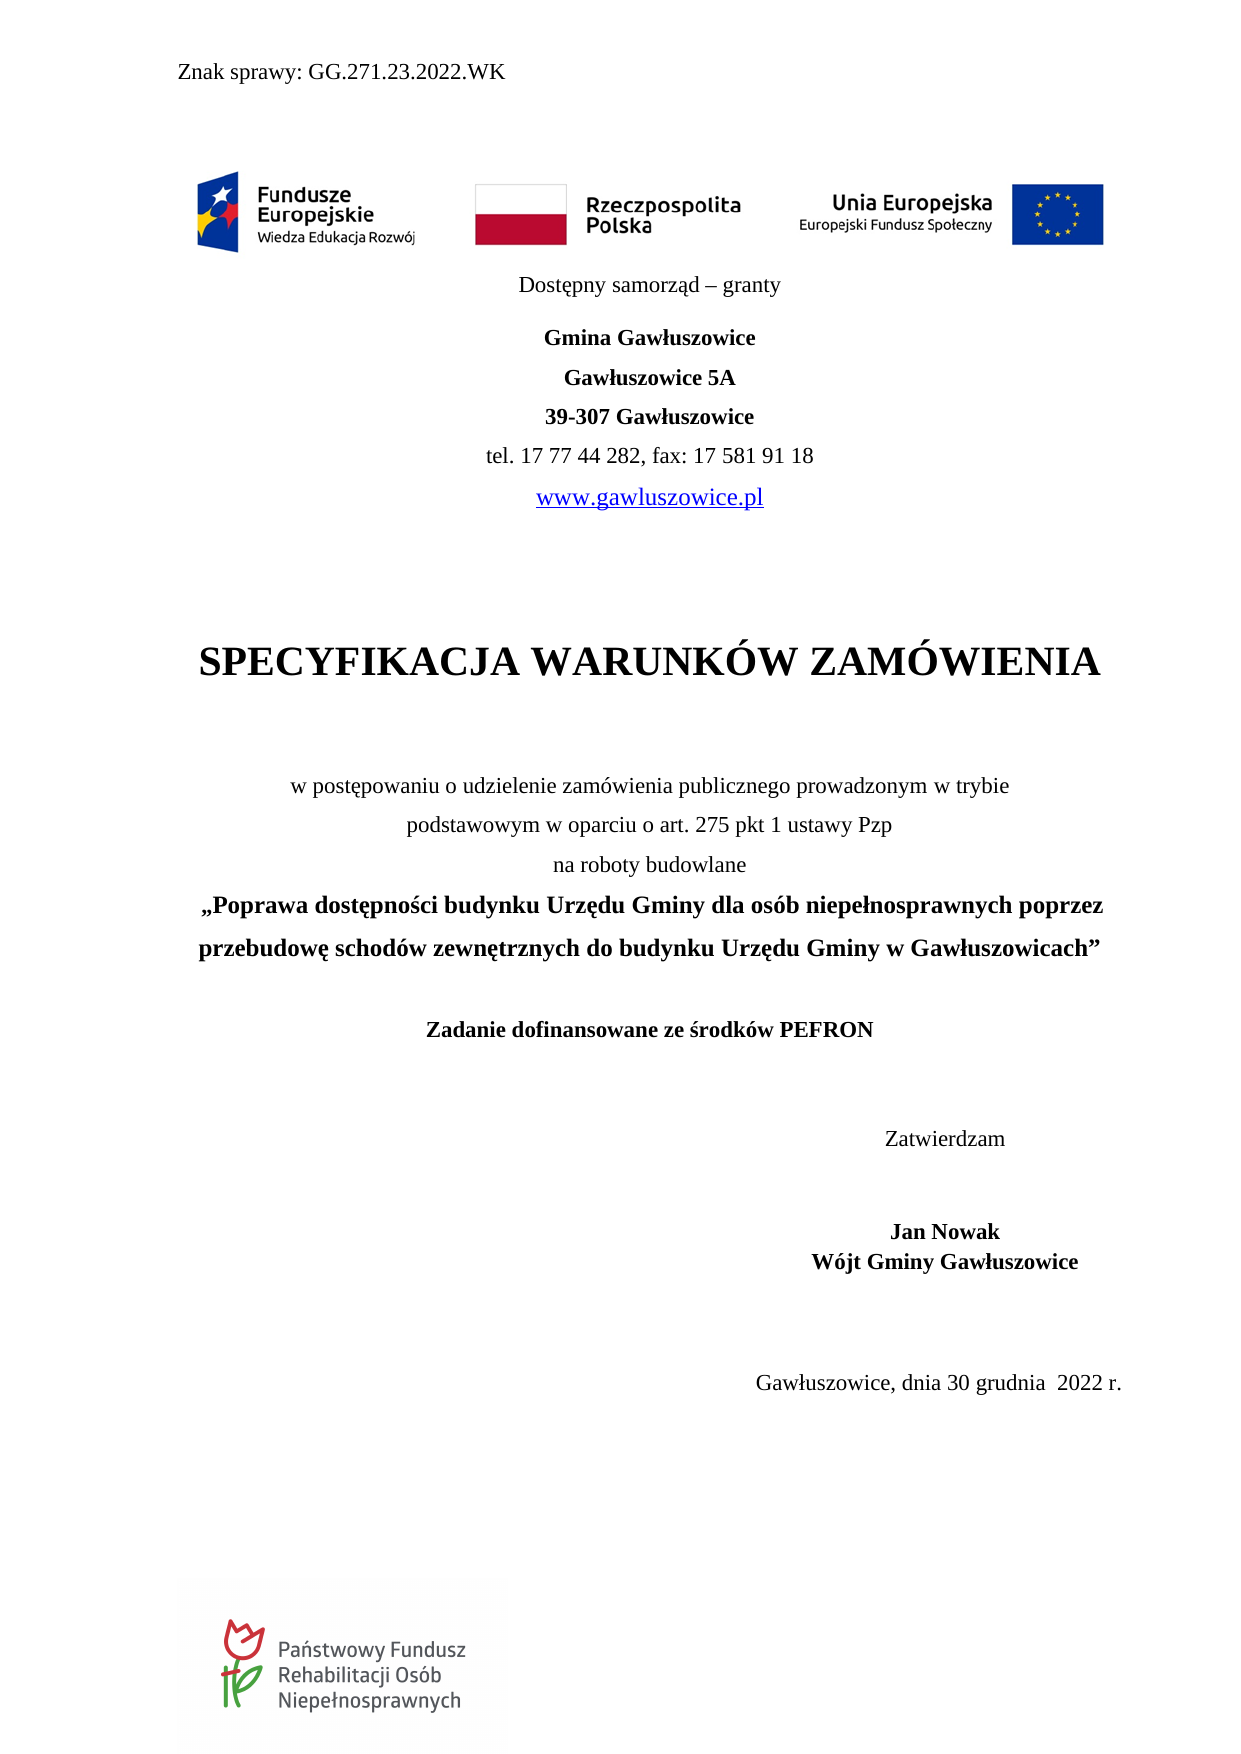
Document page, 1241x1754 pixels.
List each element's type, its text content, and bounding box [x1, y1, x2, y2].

text Zatwierdzam [768, 1124, 1122, 1151]
text Gawłuszowice 5A [177, 363, 1122, 390]
text „Poprawa dostępności budynku Urzędu Gminy dla osób niepełnosprawnych poprzez przebudowę schodów zewnętrznych do budynku Urzędu Gminy w Gawłuszowicach” [177, 890, 1122, 962]
text Jan Nowak [768, 1218, 1122, 1244]
text podstawowym w oparciu o art. 275 pkt 1 ustawy Pzp [177, 811, 1122, 838]
text Dostępny samorząd – granty [177, 272, 1122, 298]
text na roboty budowlane [177, 851, 1122, 877]
text 39-307 Gawłuszowice [177, 403, 1122, 429]
text Zadanie dofinansowane ze środków PEFRON [177, 1016, 1122, 1042]
text tel. 17 77 44 282, fax: 17 581 91 18 [177, 442, 1122, 469]
text SPECYFIKACJA WARUNKÓW ZAMÓWIENIA [177, 636, 1122, 684]
text www.gawluszowice.pl [177, 482, 1122, 511]
text w postępowaniu o udzielenie zamówienia publicznego prowadzonym w trybie [177, 772, 1122, 798]
text Wójt Gminy Gawłuszowice [768, 1248, 1122, 1274]
picture [177, 1578, 509, 1754]
text Gmina Gawłuszowice [177, 324, 1122, 350]
text Gawłuszowice, dnia 30 grudnia 2022 r. [177, 1369, 1122, 1395]
picture [177, 151, 1123, 272]
